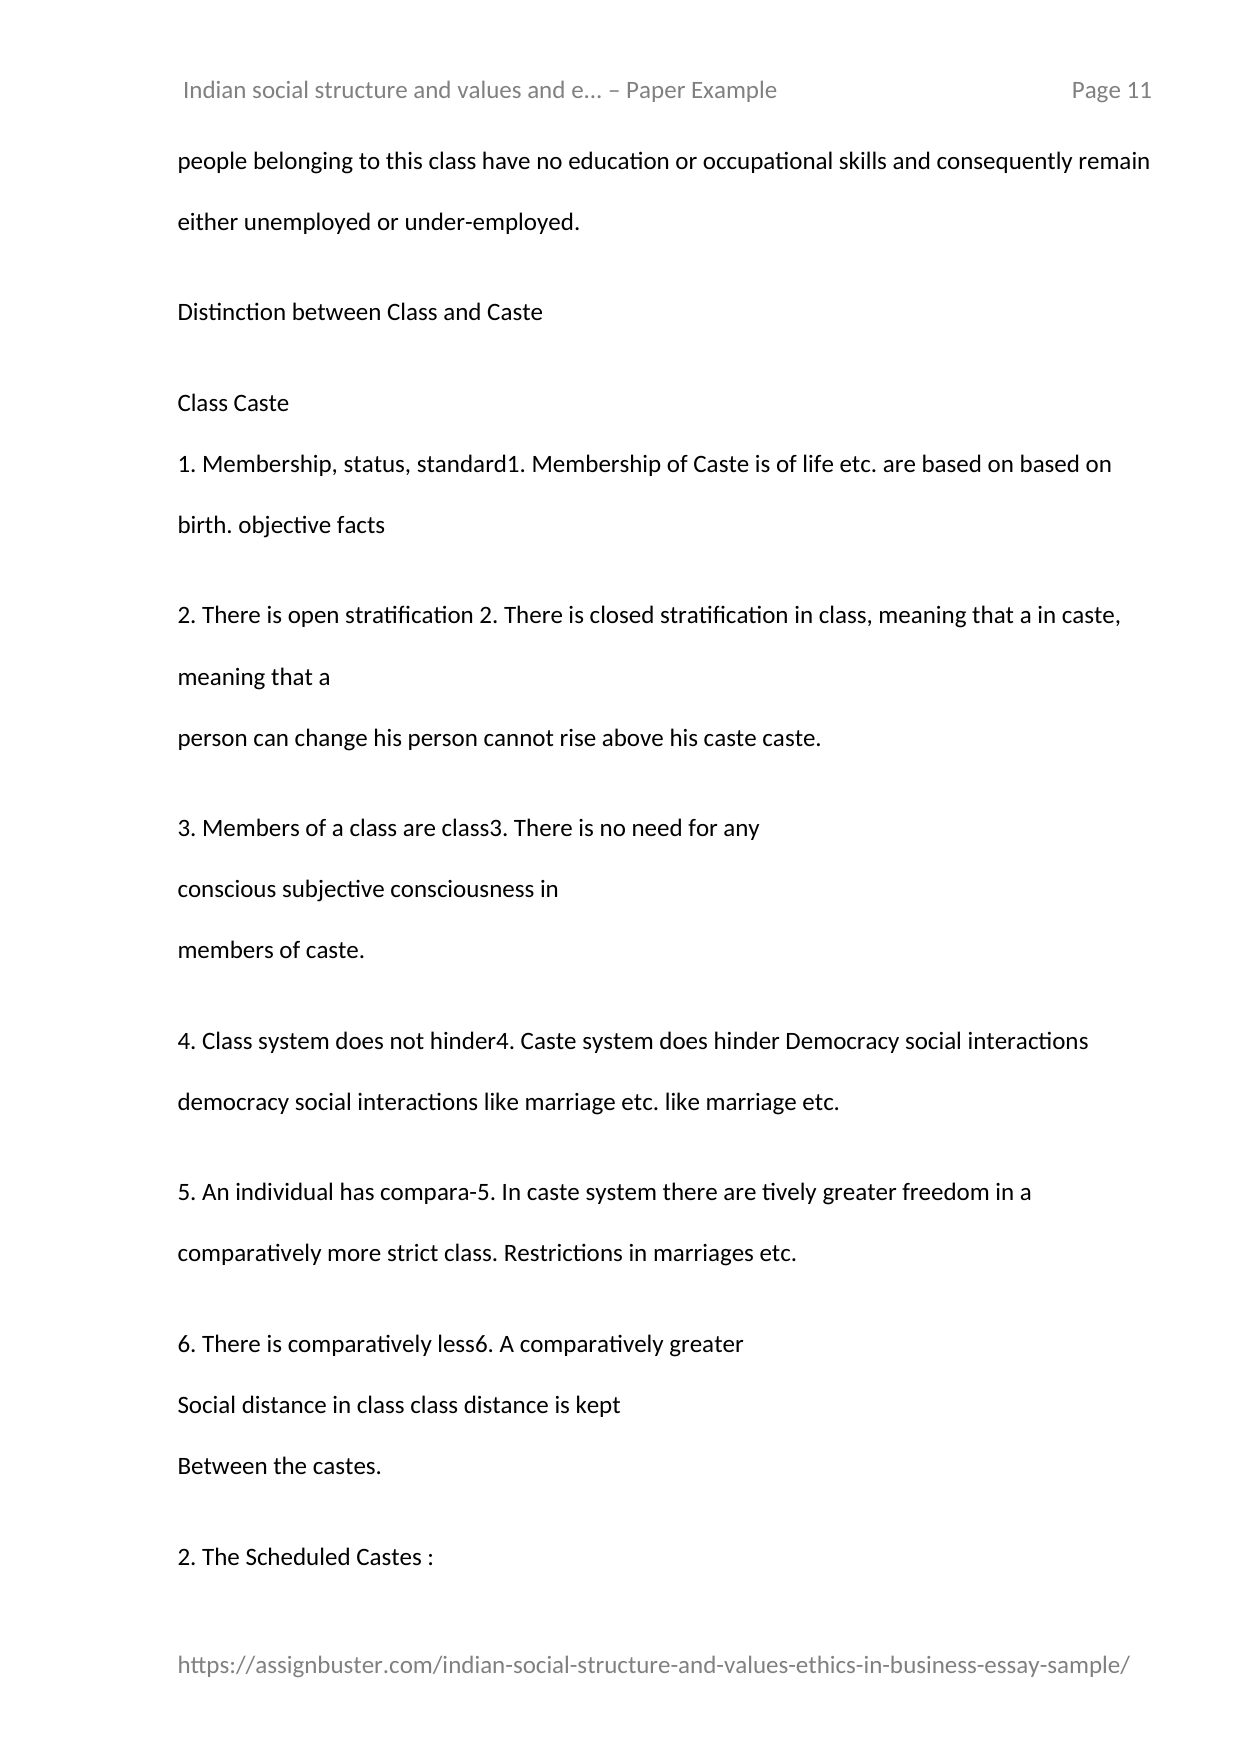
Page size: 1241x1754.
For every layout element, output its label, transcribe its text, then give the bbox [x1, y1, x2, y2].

text Distinction between Class and Caste [177, 297, 1152, 327]
text 2. There is open stratification 2. There is closed stratification in class, meaning that a in caste, meaning that a person can change his person cannot rise above his caste caste. [177, 600, 1152, 752]
text 4. Class system does not hinder4. Caste system does hinder Democracy social interactions democracy social interactions like marriage etc. like marriage etc. [177, 1025, 1152, 1116]
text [177, 145, 1152, 237]
text Class Caste 1. Membership, status, standard1. Membership of Caste is of life etc. are based on based on birth. objective facts [177, 387, 1152, 540]
text 3. Members of a class are class3. There is no need for any conscious subjective consciousness in members of caste. [177, 812, 1152, 965]
text 2. The Scheduled Castes : [177, 1541, 1152, 1571]
text 6. There is comparatively less6. A comparatively greater Social distance in class class distance is kept Between the castes. [177, 1328, 1152, 1481]
text 5. An individual has compara-5. In caste system there are tively greater freedom in a comparatively more strict class. Restrictions in marriages etc. [177, 1176, 1152, 1268]
